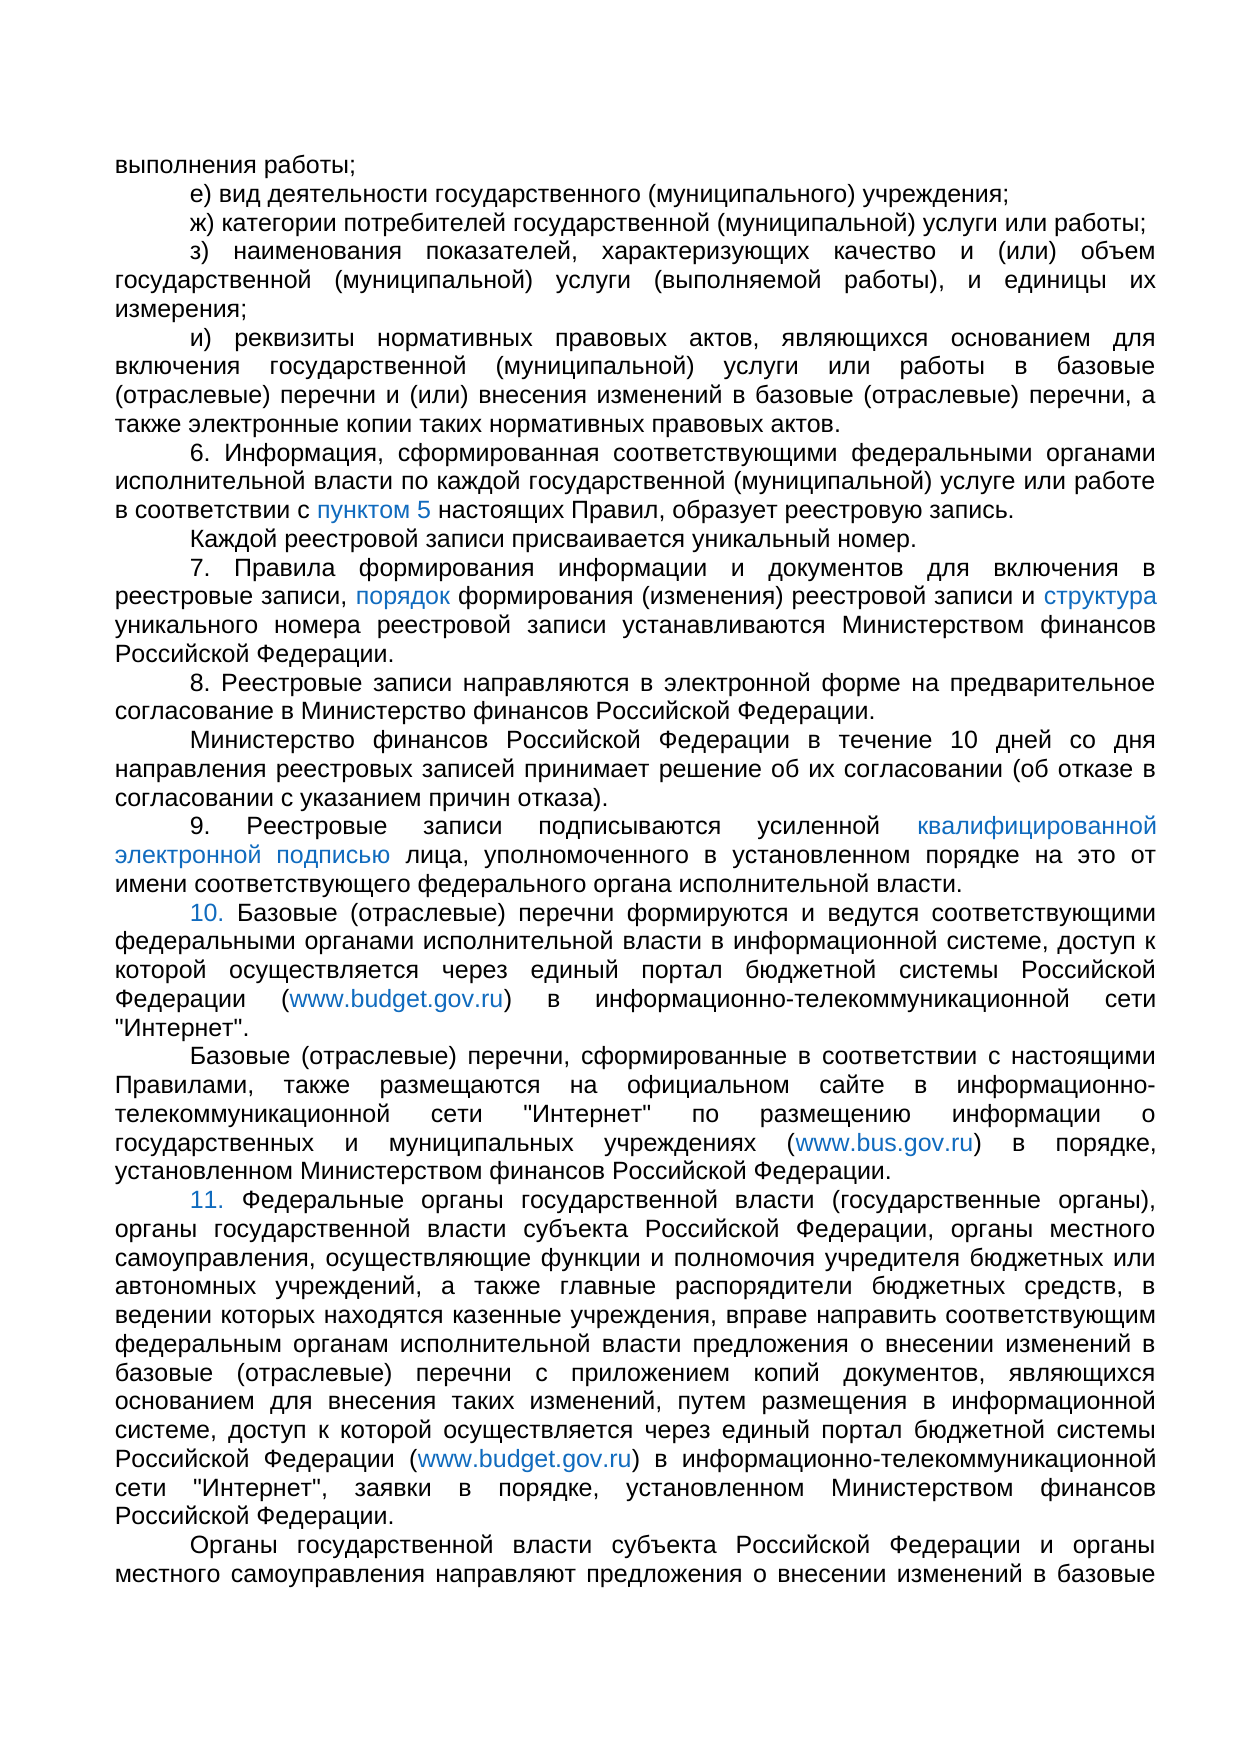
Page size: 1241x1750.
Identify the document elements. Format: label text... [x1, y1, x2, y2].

text Базовые (отраслевые) перечни, сформированные в соответствии с настоящими Правилами, также размещаются на официальном сайте в информационно-телекоммуникационной сети "Интернет" по размещению информации о государственных и муниципальных учреждениях (www.bus.gov.ru) в порядке, установленном Министерством финансов Российской Федерации. [114, 1041, 1157, 1185]
text 7. Правила формирования информации и документов для включения в реестровые записи, порядок формирования (изменения) реестровой записи и структура уникального номера реестровой записи устанавливаются Министерством финансов Российской Федерации. [114, 552, 1157, 667]
text 9. Реестровые записи подписываются усиленной квалифицированной электронной подписью лица, уполномоченного в установленном порядке на это от имени соответствующего федерального органа исполнительной власти. [114, 811, 1157, 897]
text е) вид деятельности государственного (муниципального) учреждения; [114, 179, 1157, 207]
text Министерство финансов Российской Федерации в течение 10 дней со дня направления реестровых записей принимает решение об их согласовании (об отказе в согласовании с указанием причин отказа). [114, 725, 1157, 811]
text 6. Информация, сформированная соответствующими федеральными органами исполнительной власти по каждой государственной (муниципальной) услуге или работе в соответствии с пунктом 5 настоящих Правил, образует реестровую запись. [114, 437, 1157, 524]
text Каждой реестровой записи присваивается уникальный номер. [114, 524, 1157, 552]
text ж) категории потребителей государственной (муниципальной) услуги или работы; [114, 207, 1157, 236]
text 11. Федеральные органы государственной власти (государственные органы), органы государственной власти субъекта Российской Федерации, органы местного самоуправления, осуществляющие функции и полномочия учредителя бюджетных или автономных учреждений, а также главные распорядители бюджетных средств, в ведении которых находятся казенные учреждения, вправе направить соответствующим федеральным органам исполнительной власти предложения о внесении изменений в базовые (отраслевые) перечни с приложением копий документов, являющихся основанием для внесения таких изменений, путем размещения в информационной системе, доступ к которой осуществляется через единый портал бюджетной системы Российской Федерации (www.budget.gov.ru) в информационно-телекоммуникационной сети "Интернет", заявки в порядке, установленном Министерством финансов Российской Федерации. [114, 1185, 1157, 1530]
text 10. Базовые (отраслевые) перечни формируются и ведутся соответствующими федеральными органами исполнительной власти в информационной системе, доступ к которой осуществляется через единый портал бюджетной системы Российской Федерации (www.budget.gov.ru) в информационно-телекоммуникационной сети "Интернет". [114, 897, 1157, 1041]
text 8. Реестровые записи направляются в электронной форме на предварительное согласование в Министерство финансов Российской Федерации. [114, 667, 1157, 725]
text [114, 1530, 1157, 1587]
text з) наименования показателей, характеризующих качество и (или) объем государственной (муниципальной) услуги (выполняемой работы), и единицы их измерения; [114, 236, 1157, 322]
text и) реквизиты нормативных правовых актов, являющихся основанием для включения государственной (муниципальной) услуги или работы в базовые (отраслевые) перечни и (или) внесения изменений в базовые (отраслевые) перечни, а также электронные копии таких нормативных правовых актов. [114, 322, 1157, 437]
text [114, 150, 1157, 179]
